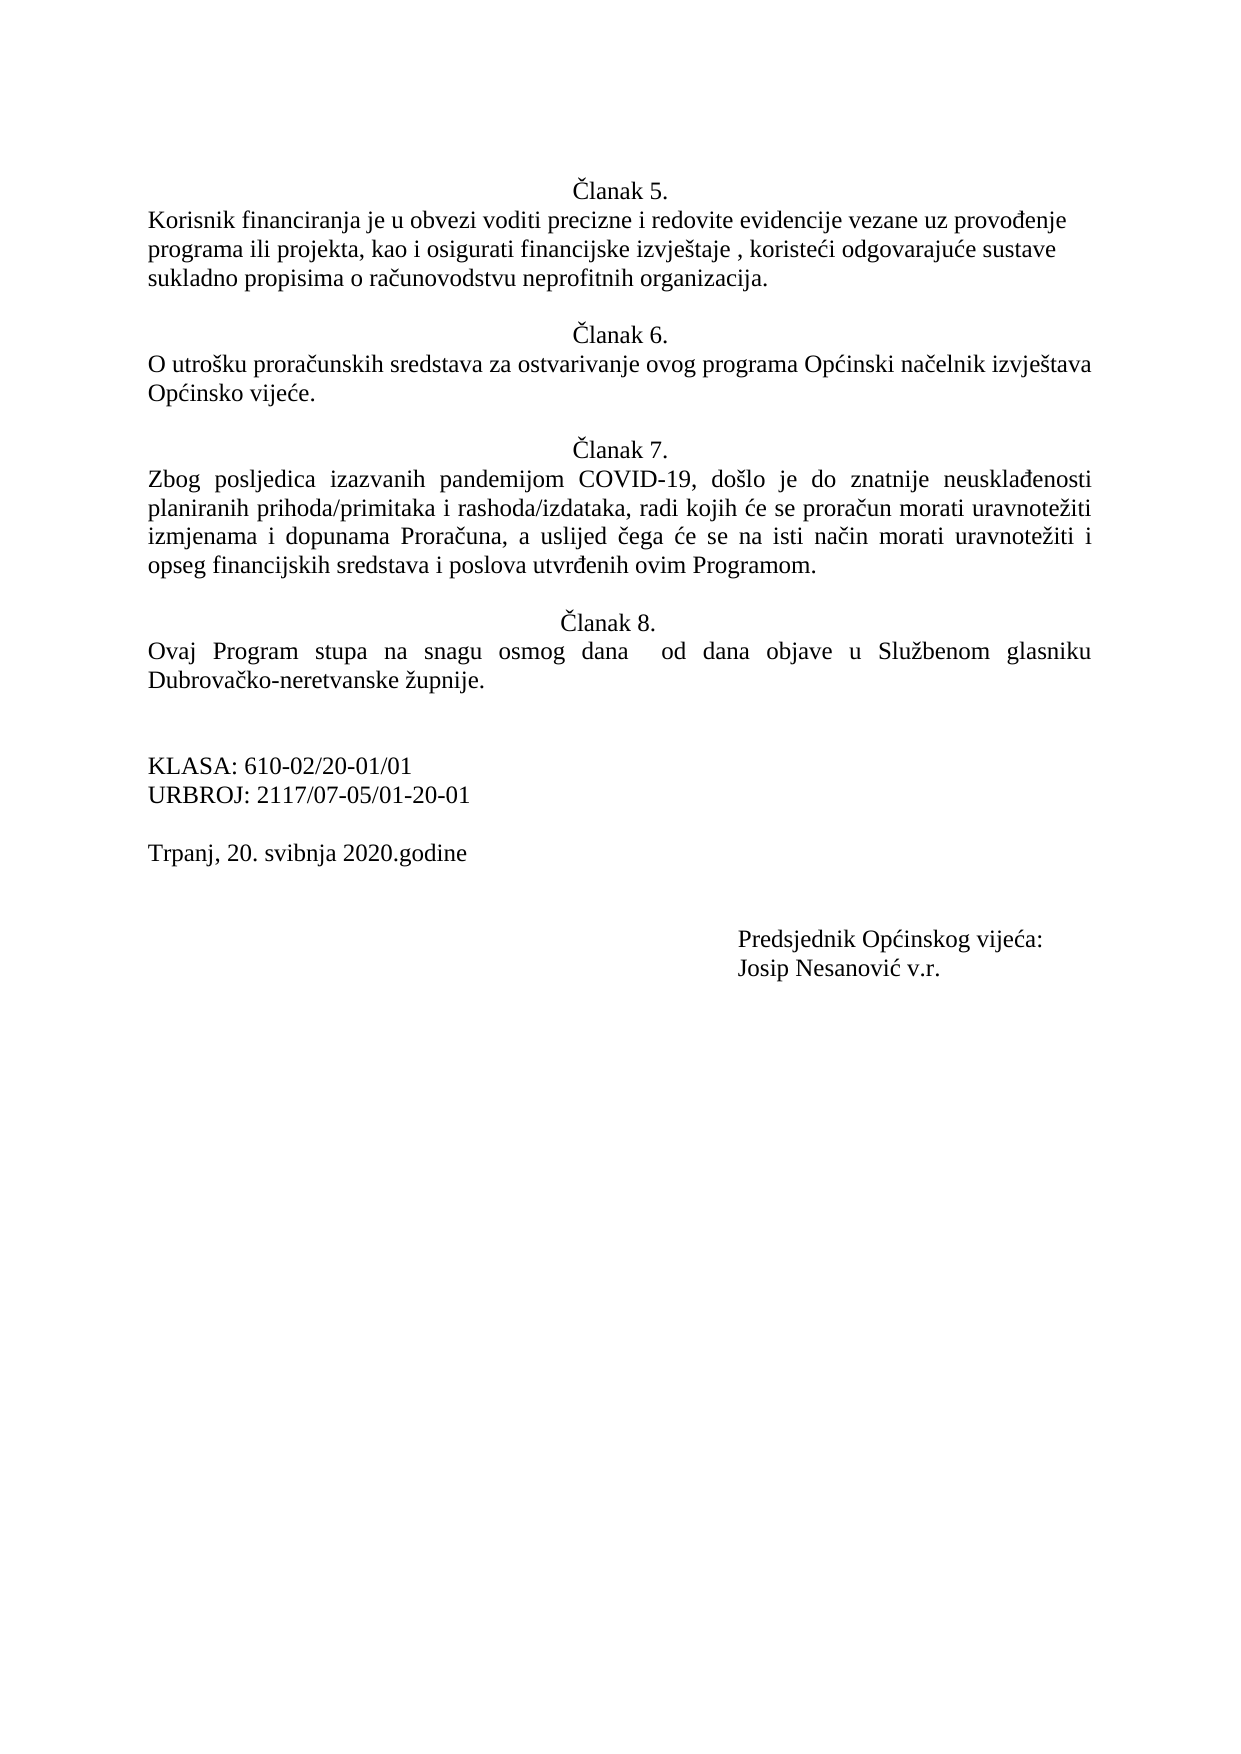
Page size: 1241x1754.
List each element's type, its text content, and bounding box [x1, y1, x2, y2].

text O utrošku proračunskih sredstava za ostvarivanje ovog programa Općinski načelnik izvještava Općinsko vijeće. [148, 349, 1093, 406]
text Članak 8. [148, 608, 1093, 636]
text Članak 7. [148, 435, 1093, 464]
text Članak 6. [148, 320, 1093, 349]
text Ovaj Program stupa na snagu osmog dana od dana objave u Službenom glasniku Dubrovačko-neretvanske župnije. [148, 636, 1093, 694]
text KLASA: 610-02/20-01/01 [148, 751, 1093, 780]
text Josip Nesanović v.r. [148, 953, 1093, 981]
text Trpanj, 20. svibnja 2020.godine [148, 838, 1093, 866]
text Članak 5. [148, 176, 1093, 205]
text Korisnik financiranja je u obvezi voditi precizne i redovite evidencije vezane uz provođenje programa ili projekta, kao i osigurati financijske izvještaje , koristeći odgovarajuće sustave sukladno propisima o računovodstvu neprofitnih organizacija. [148, 205, 1093, 291]
text Predsjednik Općinskog vijeća: [148, 924, 1093, 953]
text URBROJ: 2117/07-05/01-20-01 [148, 780, 1093, 809]
text Zbog posljedica izazvanih pandemijom COVID-19, došlo je do znatnije neusklađenosti planiranih prihoda/primitaka i rashoda/izdataka, radi kojih će se proračun morati uravnotežiti izmjenama i dopunama Proračuna, a uslijed čega će se na isti način morati uravnotežiti i opseg financijskih sredstava i poslova utvrđenih ovim Programom. [148, 464, 1093, 579]
